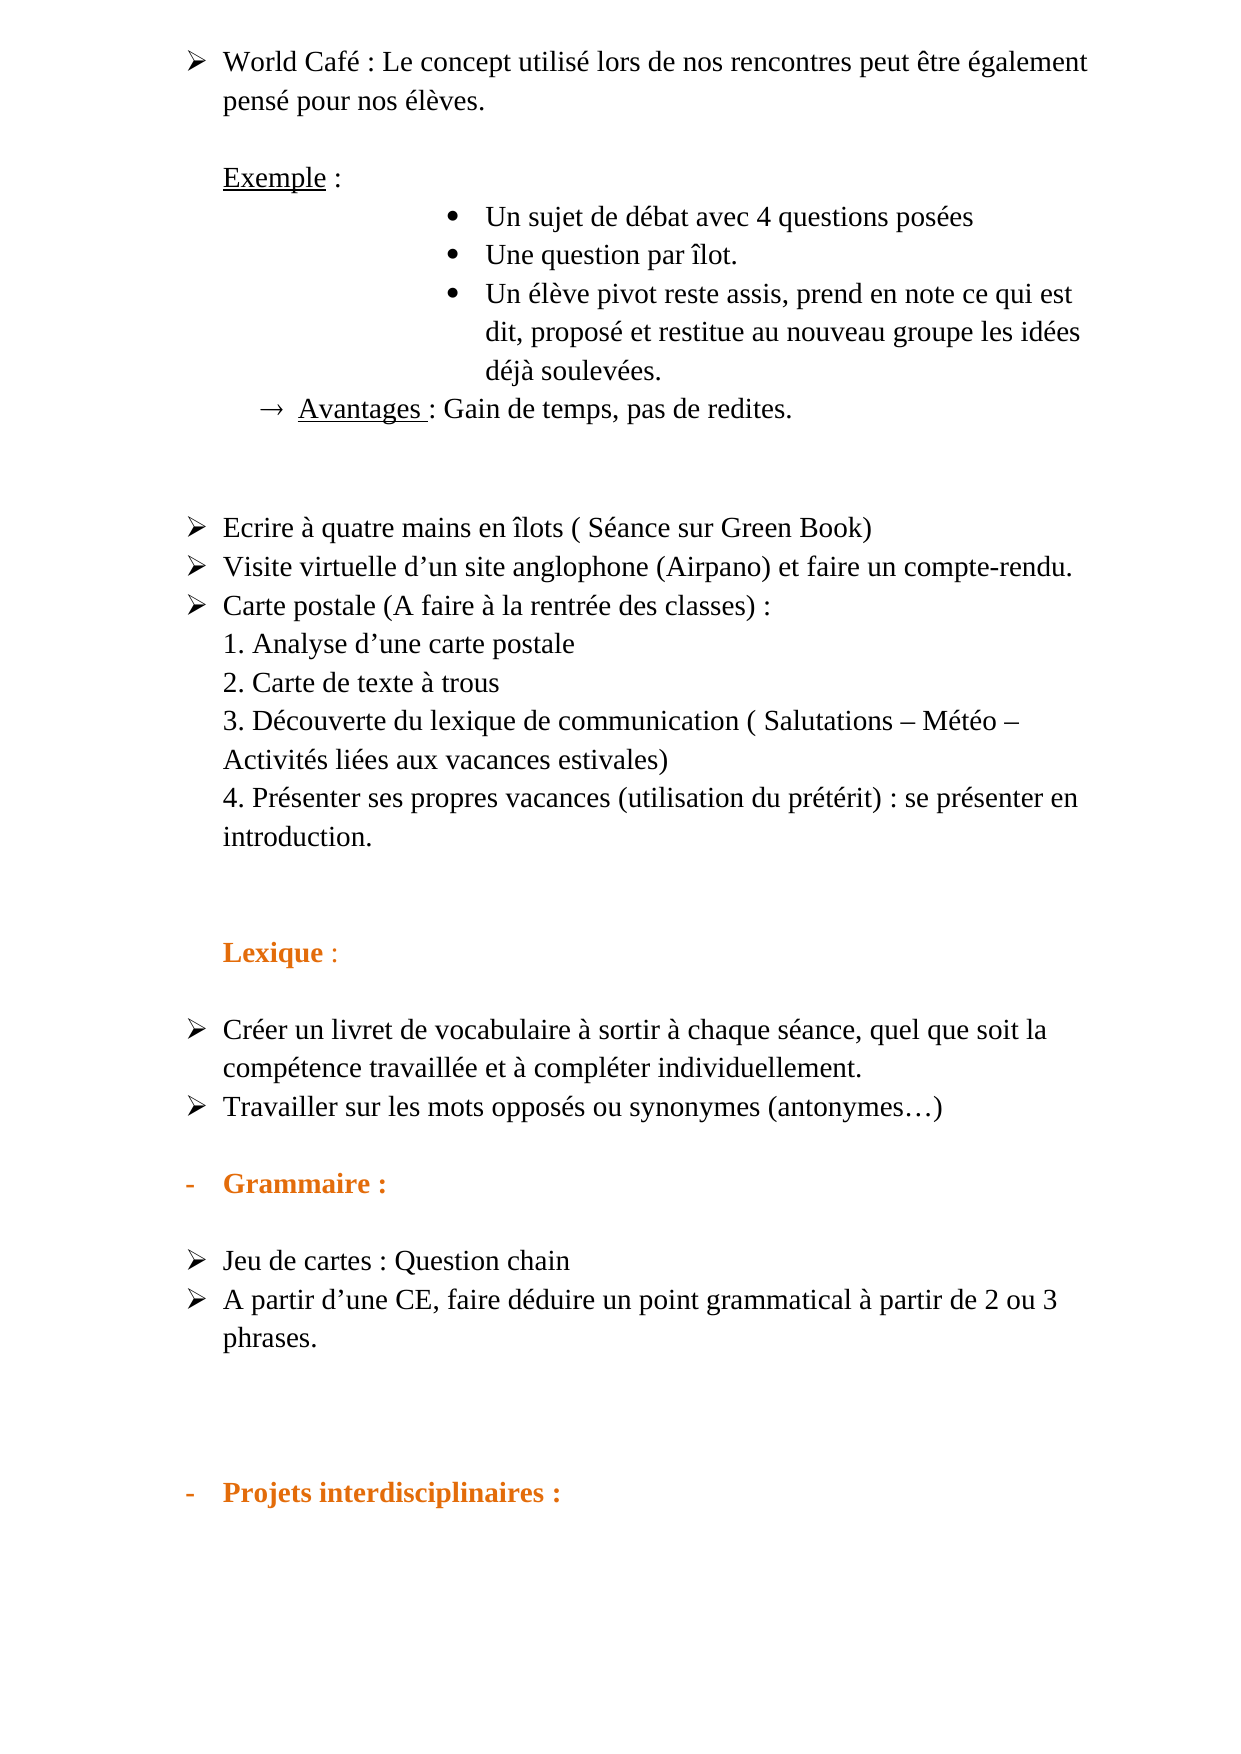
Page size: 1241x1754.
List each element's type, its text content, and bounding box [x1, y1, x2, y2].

list Une question par îlot. [448, 237, 1093, 271]
list A partir d’une CE, faire déduire un point grammatical à partir de 2 ou 3 phrases. [185, 1282, 1093, 1354]
list Carte postale (A faire à la rentrée des classes) : [185, 588, 1093, 621]
list 2. Carte de texte à trous [223, 665, 1093, 698]
list 3. Découverte du lexique de communication ( Salutations – Météo – Activités liées aux vacances estivales) [223, 703, 1093, 776]
list Travailler sur les mots opposés ou synonymes (antonymes…) [185, 1089, 1093, 1123]
list Avantages : Gain de temps, pas de redites. [260, 392, 1093, 425]
list Grammaire : [185, 1166, 1093, 1200]
list Jeu de cartes : Question chain [185, 1243, 1093, 1277]
list Un élève pivot reste assis, prend en note ce qui est dit, proposé et restitue au nouveau groupe les idées déjà soulevées. [448, 276, 1093, 387]
list Un sujet de débat avec 4 questions posées [448, 199, 1093, 232]
list 4. Présenter ses propres vacances (utilisation du prétérit) : se présenter en introduction. [223, 781, 1093, 853]
list Exemple : [223, 160, 1093, 194]
list World Café : Le concept utilisé lors de nos rencontres peut être également pensé pour nos élèves. [185, 44, 1093, 117]
list Visite virtuelle d’un site anglophone (Airpano) et faire un compte-rendu. [185, 549, 1093, 583]
list Lexique : [223, 935, 1093, 968]
list Projets interdisciplinaires : [185, 1475, 1093, 1508]
list Créer un livret de vocabulaire à sortir à chaque séance, quel que soit la compétence travaillée et à compléter individuellement. [185, 1012, 1093, 1084]
list Ecrire à quatre mains en îlots ( Séance sur Green Book) [185, 511, 1093, 544]
list 1. Analyse d’une carte postale [223, 626, 1093, 660]
